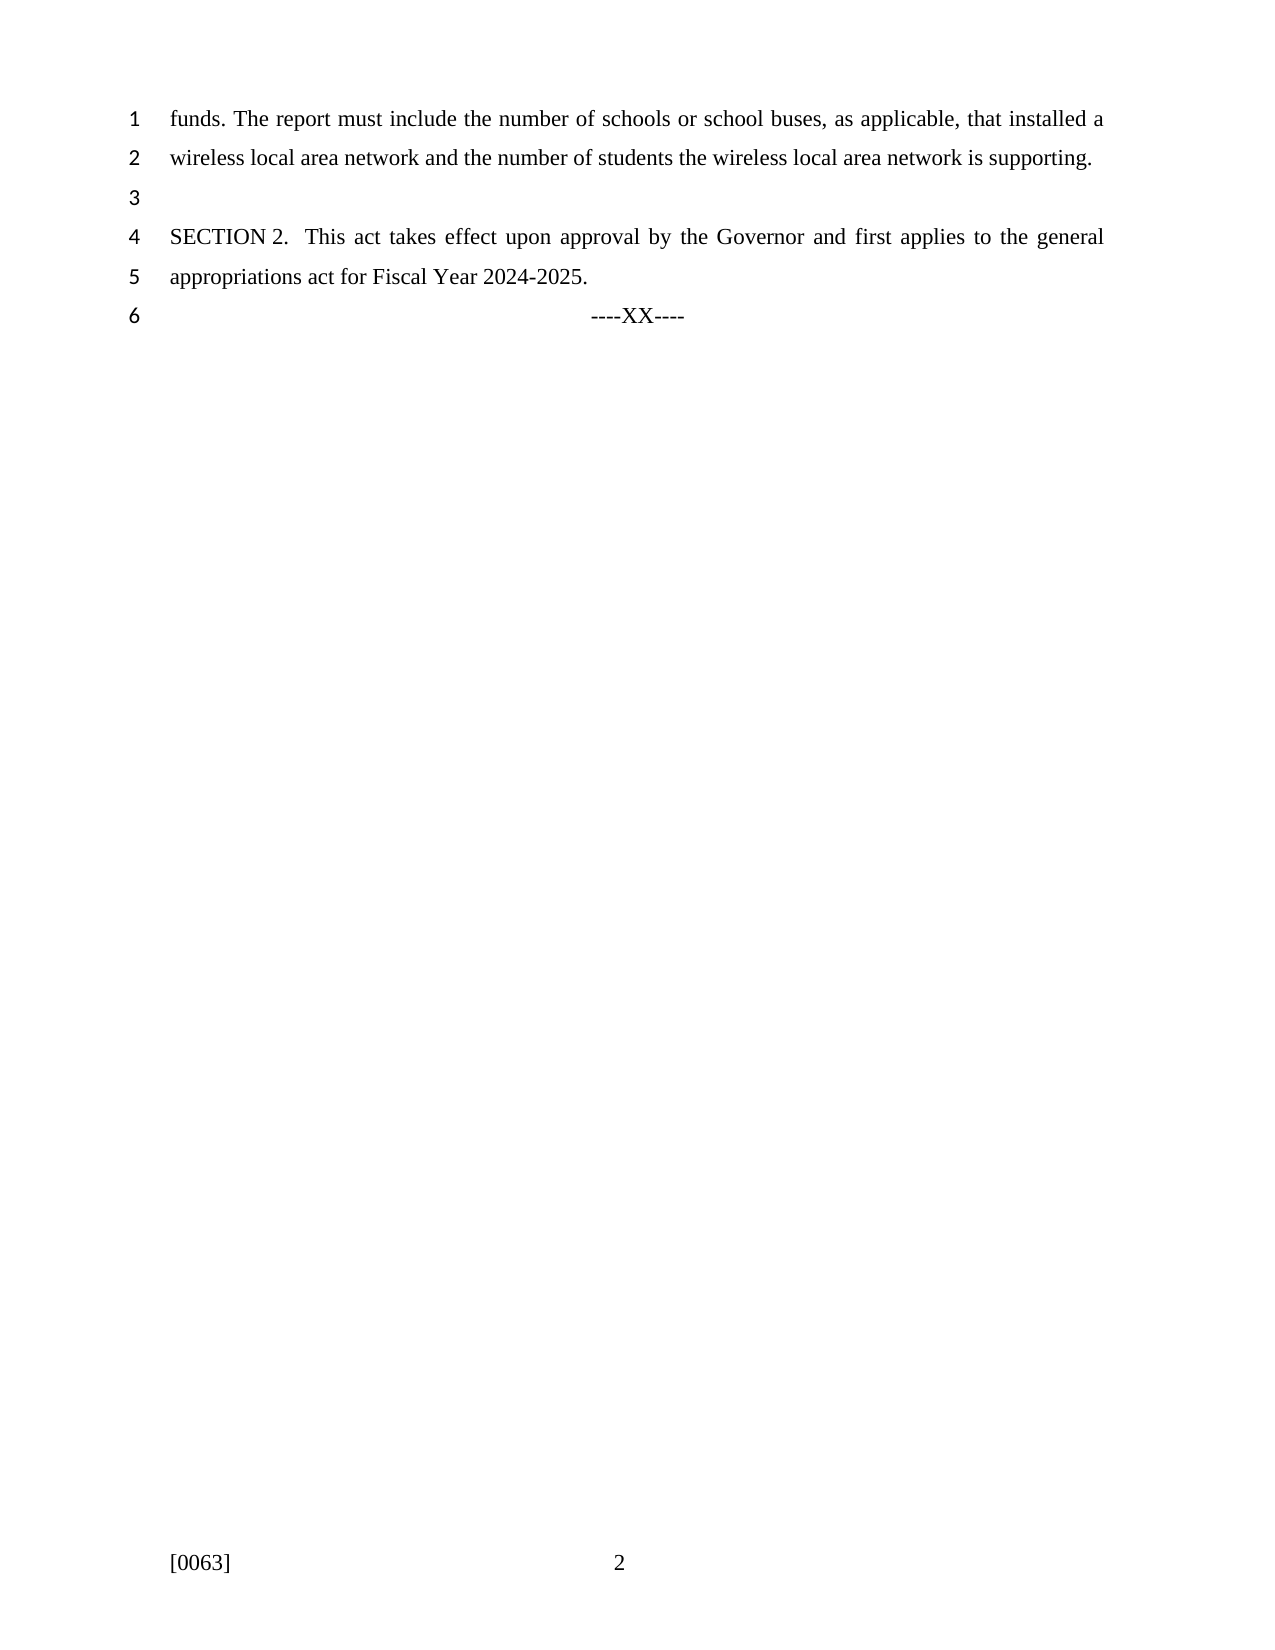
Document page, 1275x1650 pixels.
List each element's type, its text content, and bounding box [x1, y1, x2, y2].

text SECTION 2. This act takes effect upon approval by the Governor and first applies to the general appropriations act for Fiscal Year 2024-2025. [169, 223, 1106, 289]
text ----XX---- [169, 302, 1106, 329]
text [169, 105, 1106, 171]
